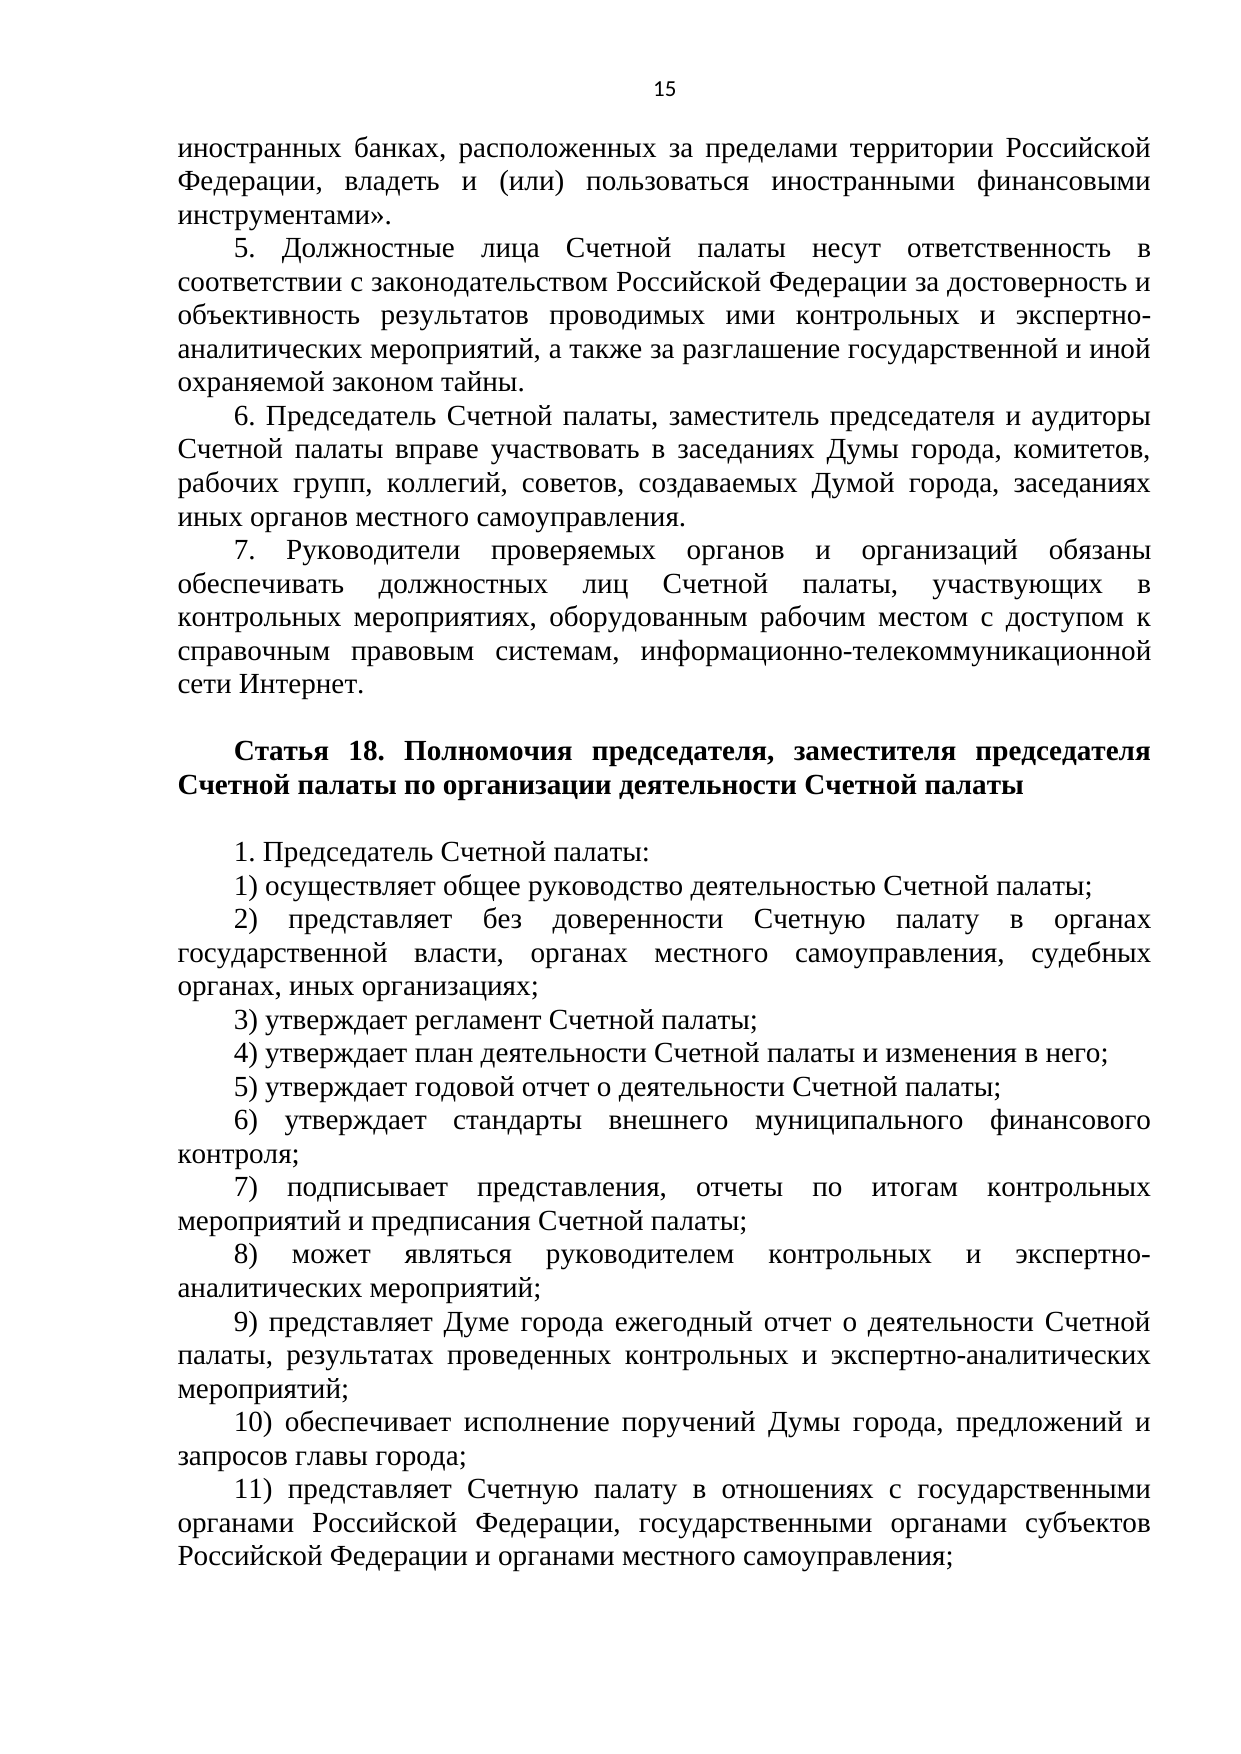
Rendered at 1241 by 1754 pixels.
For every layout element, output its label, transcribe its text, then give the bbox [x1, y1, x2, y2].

text 11) представляет Счетную палату в отношениях с государственными органами Российской Федерации, государственными органами субъектов Российской Федерации и органами местного самоуправления; [177, 1471, 1152, 1572]
text 3) утверждает регламент Счетной палаты; [177, 1002, 1152, 1035]
text 6. Председатель Счетной палаты, заместитель председателя и аудиторы Счетной палаты вправе участвовать в заседаниях Думы города, комитетов, рабочих групп, коллегий, советов, создаваемых Думой города, заседаниях иных органов местного самоуправления. [177, 398, 1152, 532]
text 6) утверждает стандарты внешнего муниципального финансового контроля; [177, 1102, 1152, 1169]
text 7. Руководители проверяемых органов и организаций обязаны обеспечивать должностных лиц Счетной палаты, участвующих в контрольных мероприятиях, оборудованным рабочим местом с доступом к справочным правовым системам, информационно-телекоммуникационной сети Интернет. [177, 532, 1152, 700]
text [177, 130, 1152, 230]
text 5) утверждает годовой отчет о деятельности Счетной палаты; [177, 1069, 1152, 1102]
text 1) осуществляет общее руководство деятельностью Счетной палаты; [177, 868, 1152, 901]
text 1. Председатель Счетной палаты: [177, 834, 1152, 868]
text 5. Должностные лица Счетной палаты несут ответственность в соответствии с законодательством Российской Федерации за достоверность и объективность результатов проводимых ими контрольных и экспертно-аналитических мероприятий, а также за разглашение государственной и иной охраняемой законом тайны. [177, 230, 1152, 398]
text 4) утверждает план деятельности Счетной палаты и изменения в него; [177, 1035, 1152, 1069]
text 10) обеспечивает исполнение поручений Думы города, предложений и запросов главы города; [177, 1404, 1152, 1471]
text 7) подписывает представления, отчеты по итогам контрольных мероприятий и предписания Счетной палаты; [177, 1169, 1152, 1237]
text 9) представляет Думе города ежегодный отчет о деятельности Счетной палаты, результатах проведенных контрольных и экспертно-аналитических мероприятий; [177, 1304, 1152, 1404]
text Статья 18. Полномочия председателя, заместителя председателя Счетной палаты по организации деятельности Счетной палаты [177, 733, 1152, 801]
text 2) представляет без доверенности Счетную палату в органах государственной власти, органах местного самоуправления, судебных органах, иных организациях; [177, 901, 1152, 1002]
text 8) может являться руководителем контрольных и экспертно-аналитических мероприятий; [177, 1237, 1152, 1304]
